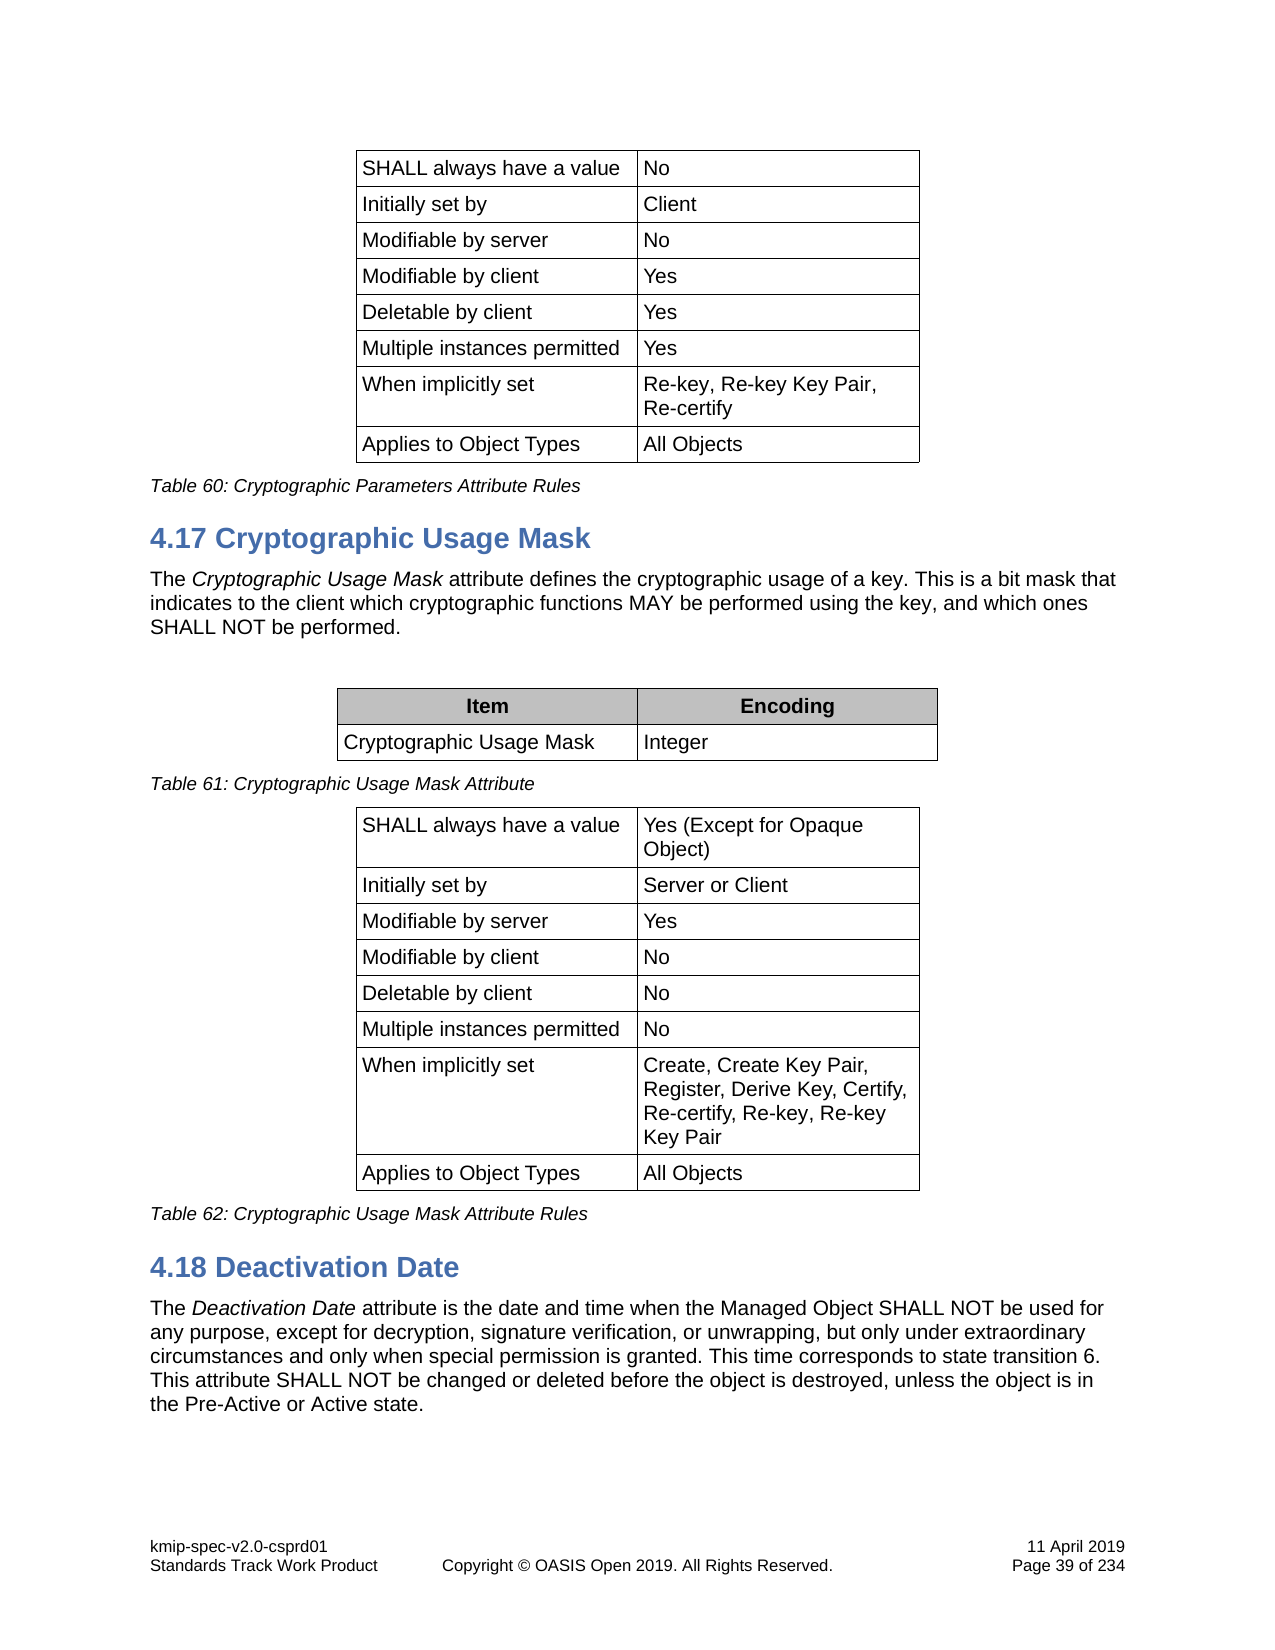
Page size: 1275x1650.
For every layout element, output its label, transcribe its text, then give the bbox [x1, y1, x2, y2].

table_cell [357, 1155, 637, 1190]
text Table 60: Cryptographic Parameters Attribute Rules [150, 474, 1125, 496]
text Table 62: Cryptographic Usage Mask Attribute Rules [150, 1203, 1125, 1225]
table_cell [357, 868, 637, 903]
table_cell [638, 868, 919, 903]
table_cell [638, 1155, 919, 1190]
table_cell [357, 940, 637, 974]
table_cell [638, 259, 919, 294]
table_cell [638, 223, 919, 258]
text The Cryptographic Usage Mask attribute defines the cryptographic usage of a key. This is a bit mask that indicates to the client which cryptographic functions MAY be performed using the key, and which ones SHALL NOT be performed. [150, 567, 1125, 639]
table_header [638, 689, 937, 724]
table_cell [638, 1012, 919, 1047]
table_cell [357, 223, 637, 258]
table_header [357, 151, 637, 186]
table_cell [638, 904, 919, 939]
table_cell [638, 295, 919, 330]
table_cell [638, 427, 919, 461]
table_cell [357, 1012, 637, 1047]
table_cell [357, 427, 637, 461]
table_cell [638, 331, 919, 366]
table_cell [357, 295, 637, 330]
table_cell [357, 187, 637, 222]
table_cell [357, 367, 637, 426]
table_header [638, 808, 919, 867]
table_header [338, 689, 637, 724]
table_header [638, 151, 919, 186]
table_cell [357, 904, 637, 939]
text The Deactivation Date attribute is the date and time when the Managed Object SHALL NOT be used for any purpose, except for decryption, signature verification, or unwrapping, but only under extraordinary circumstances and only when special permission is granted. This time corresponds to state transition 6. This attribute SHALL NOT be changed or deleted before the object is destroyed, unless the object is in the Pre-Active or Active state. [150, 1296, 1125, 1416]
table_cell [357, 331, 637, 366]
subtitle Cryptographic Usage Mask [150, 521, 1125, 554]
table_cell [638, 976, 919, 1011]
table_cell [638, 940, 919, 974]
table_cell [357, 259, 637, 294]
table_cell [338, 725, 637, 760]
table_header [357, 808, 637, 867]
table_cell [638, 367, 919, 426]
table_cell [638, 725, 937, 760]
subtitle Deactivation Date [150, 1250, 1125, 1283]
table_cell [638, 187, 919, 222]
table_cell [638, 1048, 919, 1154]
text Table 61: Cryptographic Usage Mask Attribute [150, 773, 1125, 794]
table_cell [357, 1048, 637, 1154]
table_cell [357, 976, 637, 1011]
